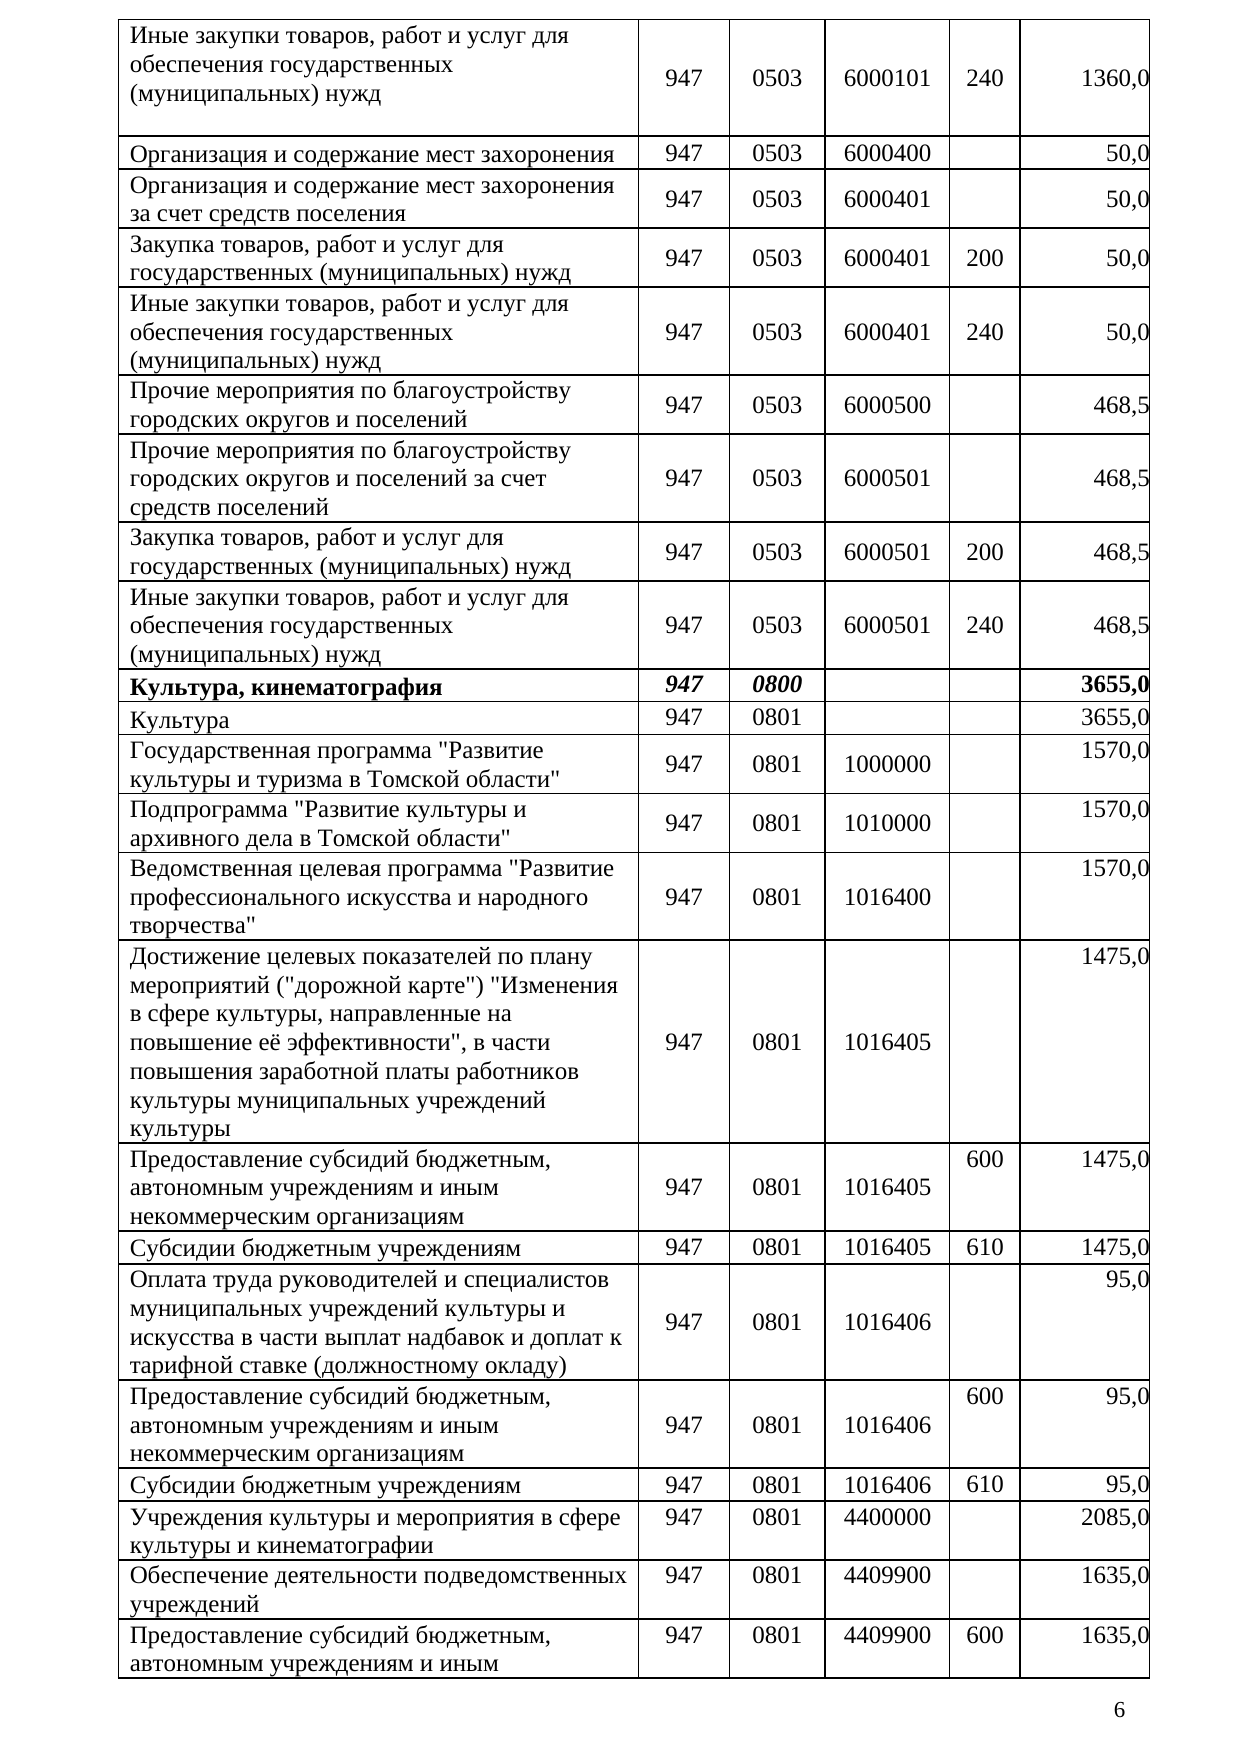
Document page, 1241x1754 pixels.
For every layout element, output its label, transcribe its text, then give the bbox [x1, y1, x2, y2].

table_cell Государственная программа "Развитие культуры и туризма в Томской области" [119, 735, 638, 792]
table_cell 947 [639, 670, 729, 701]
table_cell [950, 435, 1019, 521]
table_cell 1475,0 [1021, 1144, 1149, 1230]
table_cell 947 [639, 1265, 729, 1379]
table_cell 0801 [730, 794, 824, 852]
table_cell 947 [639, 435, 729, 521]
table_cell Субсидии бюджетным учреждениям [119, 1469, 638, 1500]
table_cell 50,0 [1021, 229, 1149, 286]
table_cell 947 [639, 376, 729, 433]
table_cell 468,5 [1021, 435, 1149, 521]
table_cell Учреждения культуры и мероприятия в сфере культуры и кинематографии [119, 1502, 638, 1559]
table_cell 947 [639, 1232, 729, 1263]
table_cell 1016405 [826, 1232, 949, 1263]
table_cell 1000000 [826, 735, 949, 792]
table_cell 0503 [730, 137, 824, 168]
table_cell 1570,0 [1021, 735, 1149, 792]
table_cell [119, 20, 638, 135]
table_cell 947 [639, 941, 729, 1142]
table_cell 200 [950, 523, 1019, 580]
table_cell 0801 [730, 941, 824, 1142]
table_cell 1475,0 [1021, 941, 1149, 1142]
table_cell 0801 [730, 1144, 824, 1230]
table_cell 240 [950, 20, 1019, 135]
table_cell 947 [639, 1502, 729, 1559]
table_cell 947 [639, 20, 729, 135]
table_cell 50,0 [1021, 288, 1149, 374]
table_cell 0503 [730, 170, 824, 227]
table_cell 0503 [730, 582, 824, 668]
table_cell [950, 670, 1019, 701]
table_cell 0801 [730, 735, 824, 792]
table_cell 0801 [730, 853, 824, 939]
table_cell 947 [639, 1469, 729, 1500]
table_cell 3655,0 [1021, 670, 1149, 701]
table_cell 6000501 [826, 435, 949, 521]
table_cell 947 [639, 794, 729, 852]
table_cell 200 [950, 229, 1019, 286]
table_cell Прочие мероприятия по благоустройству городских округов и поселений за счет средств поселений [119, 435, 638, 521]
table_cell 947 [639, 288, 729, 374]
table_cell [950, 376, 1019, 433]
table_cell 3655,0 [1021, 702, 1149, 733]
table_cell [950, 170, 1019, 227]
table_cell Оплата труда руководителей и специалистов муниципальных учреждений культуры и искусства в части выплат надбавок и доплат к тарифной ставке (должностному окладу) [119, 1265, 638, 1379]
table_cell 947 [639, 229, 729, 286]
table_cell Достижение целевых показателей по плану мероприятий ("дорожной карте") "Изменения в сфере культуры, направленные на повышение её эффективности", в части повышения заработной платы работников культуры муниципальных учреждений культуры [119, 941, 638, 1142]
table_cell Организация и содержание мест захоронения за счет средств поселения [119, 170, 638, 227]
table_cell 0801 [730, 1381, 824, 1467]
table_cell [950, 1561, 1019, 1618]
table_cell Подпрограмма "Развитие культуры и архивного дела в Томской области" [119, 794, 638, 852]
table_cell [826, 702, 949, 733]
table_cell 0801 [730, 1265, 824, 1379]
table_cell 6000501 [826, 523, 949, 580]
table_cell 468,5 [1021, 582, 1149, 668]
table_cell Культура [119, 702, 638, 733]
table_cell 610 [950, 1469, 1019, 1500]
table_cell [950, 735, 1019, 792]
table_cell 600 [950, 1144, 1019, 1230]
table_cell 95,0 [1021, 1265, 1149, 1379]
table_cell [950, 1265, 1019, 1379]
table_cell 1570,0 [1021, 853, 1149, 939]
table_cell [119, 1561, 638, 1618]
table_cell [950, 702, 1019, 733]
table_cell Закупка товаров, работ и услуг для государственных (муниципальных) нужд [119, 523, 638, 580]
table_cell [950, 853, 1019, 939]
table_cell 50,0 [1021, 170, 1149, 227]
table_cell 1016406 [826, 1381, 949, 1467]
table_cell 0503 [730, 523, 824, 580]
table_cell 947 [639, 735, 729, 792]
table_cell 947 [639, 137, 729, 168]
table_cell 1016400 [826, 853, 949, 939]
table_cell Иные закупки товаров, работ и услуг для обеспечения государственных (муниципальных) нужд [119, 582, 638, 668]
table_cell 6000500 [826, 376, 949, 433]
table_cell 4400000 [826, 1502, 949, 1559]
table_cell 6000400 [826, 137, 949, 168]
table_cell 947 [639, 1144, 729, 1230]
table_cell 1016406 [826, 1265, 949, 1379]
table_cell 1010000 [826, 794, 949, 852]
table_cell 0801 [730, 1232, 824, 1263]
table_cell 2085,0 [1021, 1502, 1149, 1559]
table_cell Культура, кинематография [119, 670, 638, 701]
table_cell [826, 670, 949, 701]
table_cell 0503 [730, 229, 824, 286]
table_cell 1016405 [826, 941, 949, 1142]
table_cell 947 [639, 702, 729, 733]
table_cell 6000401 [826, 170, 949, 227]
table_cell Предоставление субсидий бюджетным, автономным учреждениям и иным некоммерческим организациям [119, 1144, 638, 1230]
table_cell [950, 941, 1019, 1142]
table_cell 468,5 [1021, 523, 1149, 580]
table_cell 0801 [730, 1502, 824, 1559]
table_cell 6000401 [826, 288, 949, 374]
table_cell 947 [639, 853, 729, 939]
table_cell [950, 1502, 1019, 1559]
table_cell 95,0 [1021, 1381, 1149, 1467]
table_cell 600 [950, 1381, 1019, 1467]
table_cell 600 [950, 1620, 1019, 1677]
table_cell 947 [639, 1381, 729, 1467]
table_cell 0503 [730, 20, 824, 135]
table_cell 947 [639, 1561, 729, 1618]
table_cell 240 [950, 582, 1019, 668]
table_cell 4409900 [826, 1620, 949, 1677]
table_cell 947 [639, 523, 729, 580]
table_cell 1635,0 [1021, 1561, 1149, 1618]
table_cell 6000101 [826, 20, 949, 135]
table_cell 95,0 [1021, 1469, 1149, 1500]
table_cell Предоставление субсидий бюджетным, автономным учреждениям и иным некоммерческим организациям [119, 1381, 638, 1467]
table_cell 0801 [730, 702, 824, 733]
table_cell 0503 [730, 435, 824, 521]
table_cell 0800 [730, 670, 824, 701]
table_cell Прочие мероприятия по благоустройству городских округов и поселений [119, 376, 638, 433]
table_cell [119, 1620, 638, 1677]
table_cell 1360,0 [1021, 20, 1149, 135]
table_cell [950, 137, 1019, 168]
table_cell 1635,0 [1021, 1620, 1149, 1677]
table_cell Ведомственная целевая программа "Развитие профессионального искусства и народного творчества" [119, 853, 638, 939]
table_cell 1016405 [826, 1144, 949, 1230]
table_cell 0801 [730, 1620, 824, 1677]
table_cell Иные закупки товаров, работ и услуг для обеспечения государственных (муниципальных) нужд [119, 288, 638, 374]
table_cell Субсидии бюджетным учреждениям [119, 1232, 638, 1263]
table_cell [119, 229, 638, 286]
table_cell 50,0 [1021, 137, 1149, 168]
table_cell [950, 794, 1019, 852]
table_cell 947 [639, 1620, 729, 1677]
table_cell 6000501 [826, 582, 949, 668]
table_cell 1475,0 [1021, 1232, 1149, 1263]
table_cell 240 [950, 288, 1019, 374]
table_cell Организация и содержание мест захоронения [119, 137, 638, 168]
table_cell 0503 [730, 288, 824, 374]
table_cell 0503 [730, 376, 824, 433]
table_cell 1570,0 [1021, 794, 1149, 852]
table_cell 468,5 [1021, 376, 1149, 433]
table_cell 0801 [730, 1469, 824, 1500]
table_cell 1016406 [826, 1469, 949, 1500]
table_cell 0801 [730, 1561, 824, 1618]
table_cell 610 [950, 1232, 1019, 1263]
table_cell 4409900 [826, 1561, 949, 1618]
table_cell 6000401 [826, 229, 949, 286]
table_cell 947 [639, 170, 729, 227]
table_cell 947 [639, 582, 729, 668]
